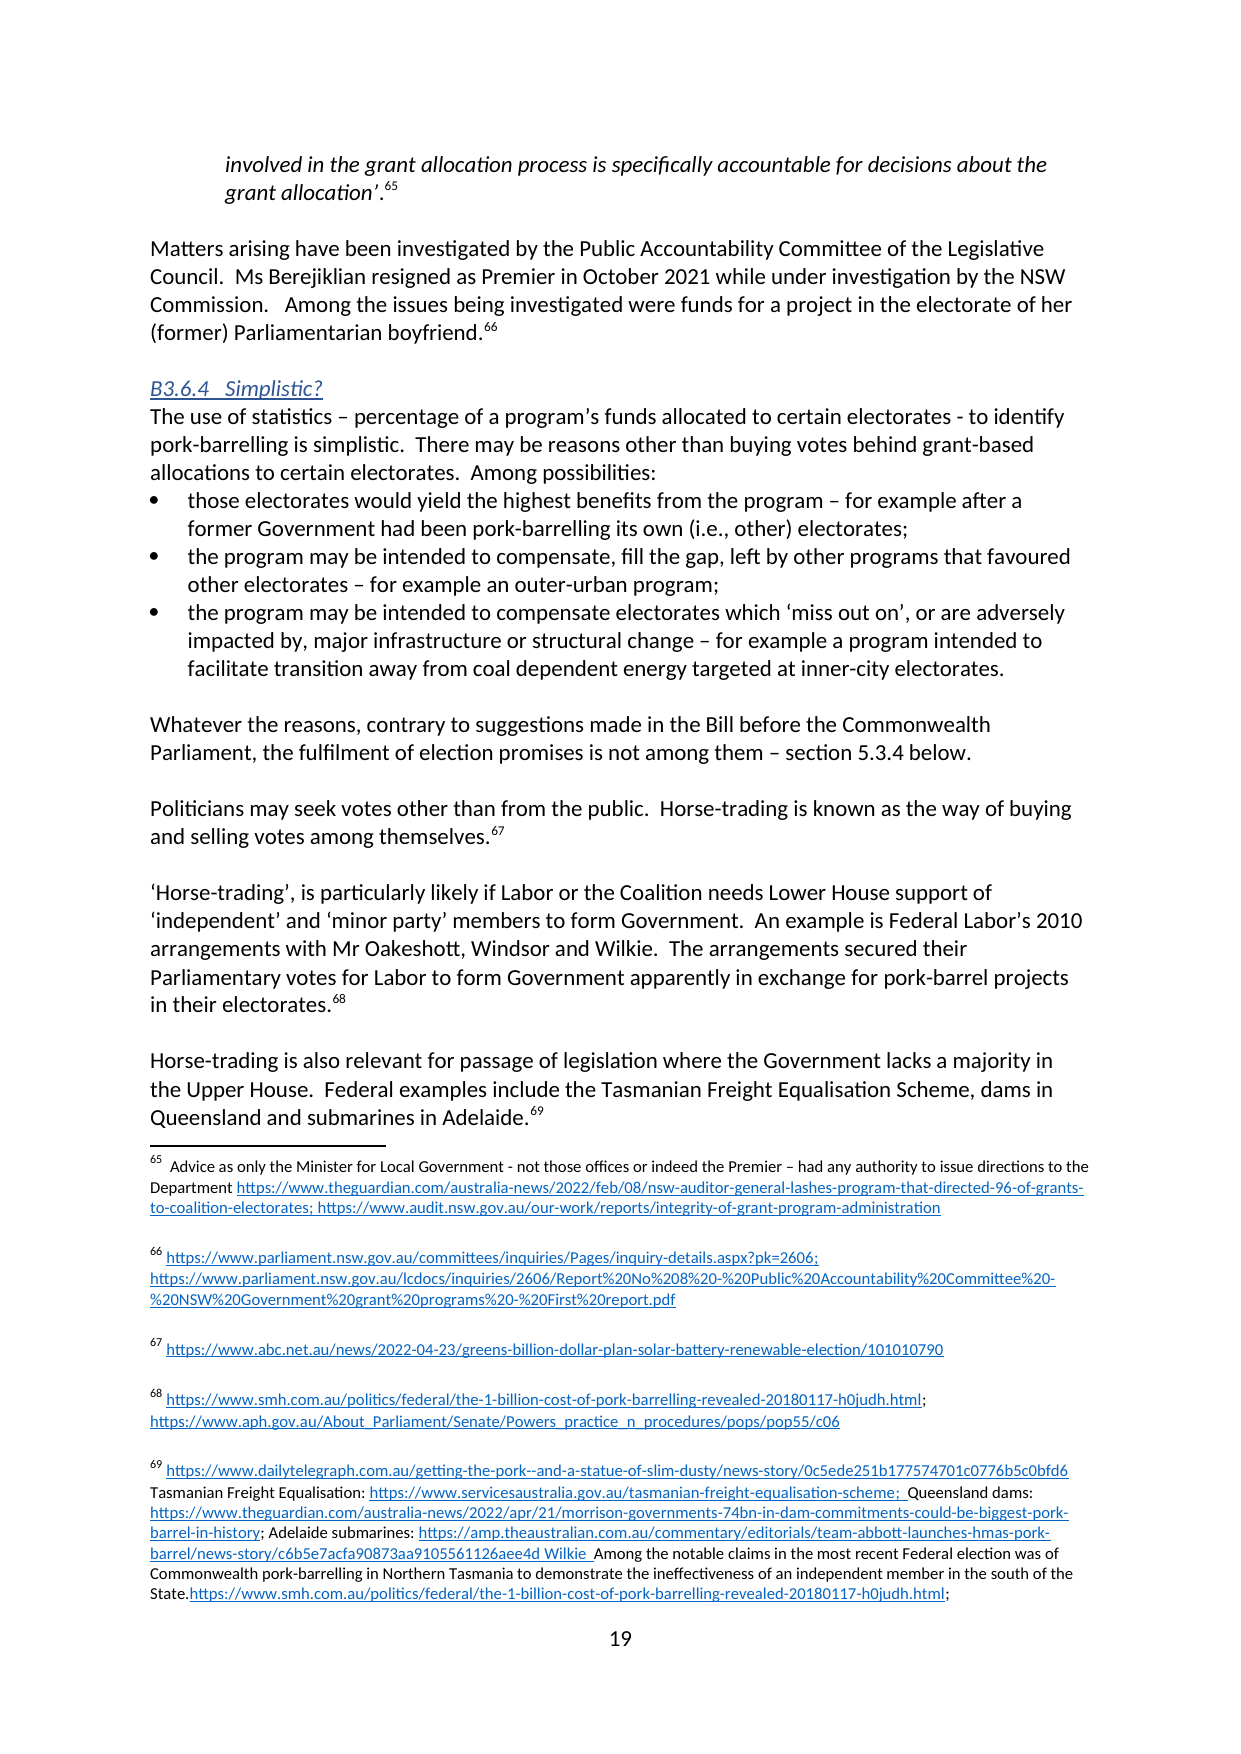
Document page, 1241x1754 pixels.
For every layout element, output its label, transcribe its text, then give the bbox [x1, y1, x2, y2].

list those electorates would yield the highest benefits from the program – for example after a former Government had been pork-barrelling its own (i.e., other) electorates; [150, 486, 1090, 542]
list the program may be intended to compensate electorates which ‘miss out on’, or are adversely impacted by, major infrastructure or structural change – for example a program intended to facilitate transition away from coal dependent energy targeted at inner-city electorates. [150, 598, 1090, 682]
text Matters arising have been investigated by the Public Accountability Committee of the Legislative Council. Ms Berejiklian resigned as Premier in October 2021 while under investigation by the NSW Commission. Among the issues being investigated were funds for a project in the electorate of her (former) Parliamentarian boyfriend. [150, 234, 1090, 346]
subtitle B3.6.4 Simplistic? [150, 374, 1090, 402]
text ‘Horse-trading’, is particularly likely if Labor or the Coalition needs Lower House support of ‘independent’ and ‘minor party’ members to form Government. An example is Federal Labor’s 2010 arrangements with Mr Oakeshott, Windsor and Wilkie. The arrangements secured their Parliamentary votes for Labor to form Government apparently in exchange for pork-barrel projects in their electorates. [150, 878, 1090, 1019]
text Horse-trading is also relevant for passage of legislation where the Government lacks a majority in the Upper House. Federal examples include the Tasmanian Freight Equalisation Scheme, dams in Queensland and submarines in Adelaide. [150, 1047, 1090, 1131]
text Politicians may seek votes other than from the public. Horse-trading is known as the way of buying and selling votes among themselves. [150, 794, 1090, 851]
text The use of statistics – percentage of a program’s funds allocated to certain electorates - to identify pork-barrelling is simplistic. There may be reasons other than buying votes behind grant-based allocations to certain electorates. Among possibilities: [150, 402, 1090, 486]
text ‘We cannot rule out ……. a purposeful attempt to avoid transparency and accountability over the involvement of the former Premier and Deputy Premier in approving grant allocations. Deficient record-keeping and program guidelines have meant in practice that no person involved in the grant allocation process is specifically accountable for decisions about the grant allocation’. [378, 150, 1090, 206]
list the program may be intended to compensate, fill the gap, left by other programs that favoured other electorates – for example an outer-urban program; [150, 542, 1090, 598]
text Whatever the reasons, contrary to suggestions made in the Bill before the Commonwealth Parliament, the fulfilment of election promises is not among them – section 5.3.4 below. [150, 710, 1090, 766]
